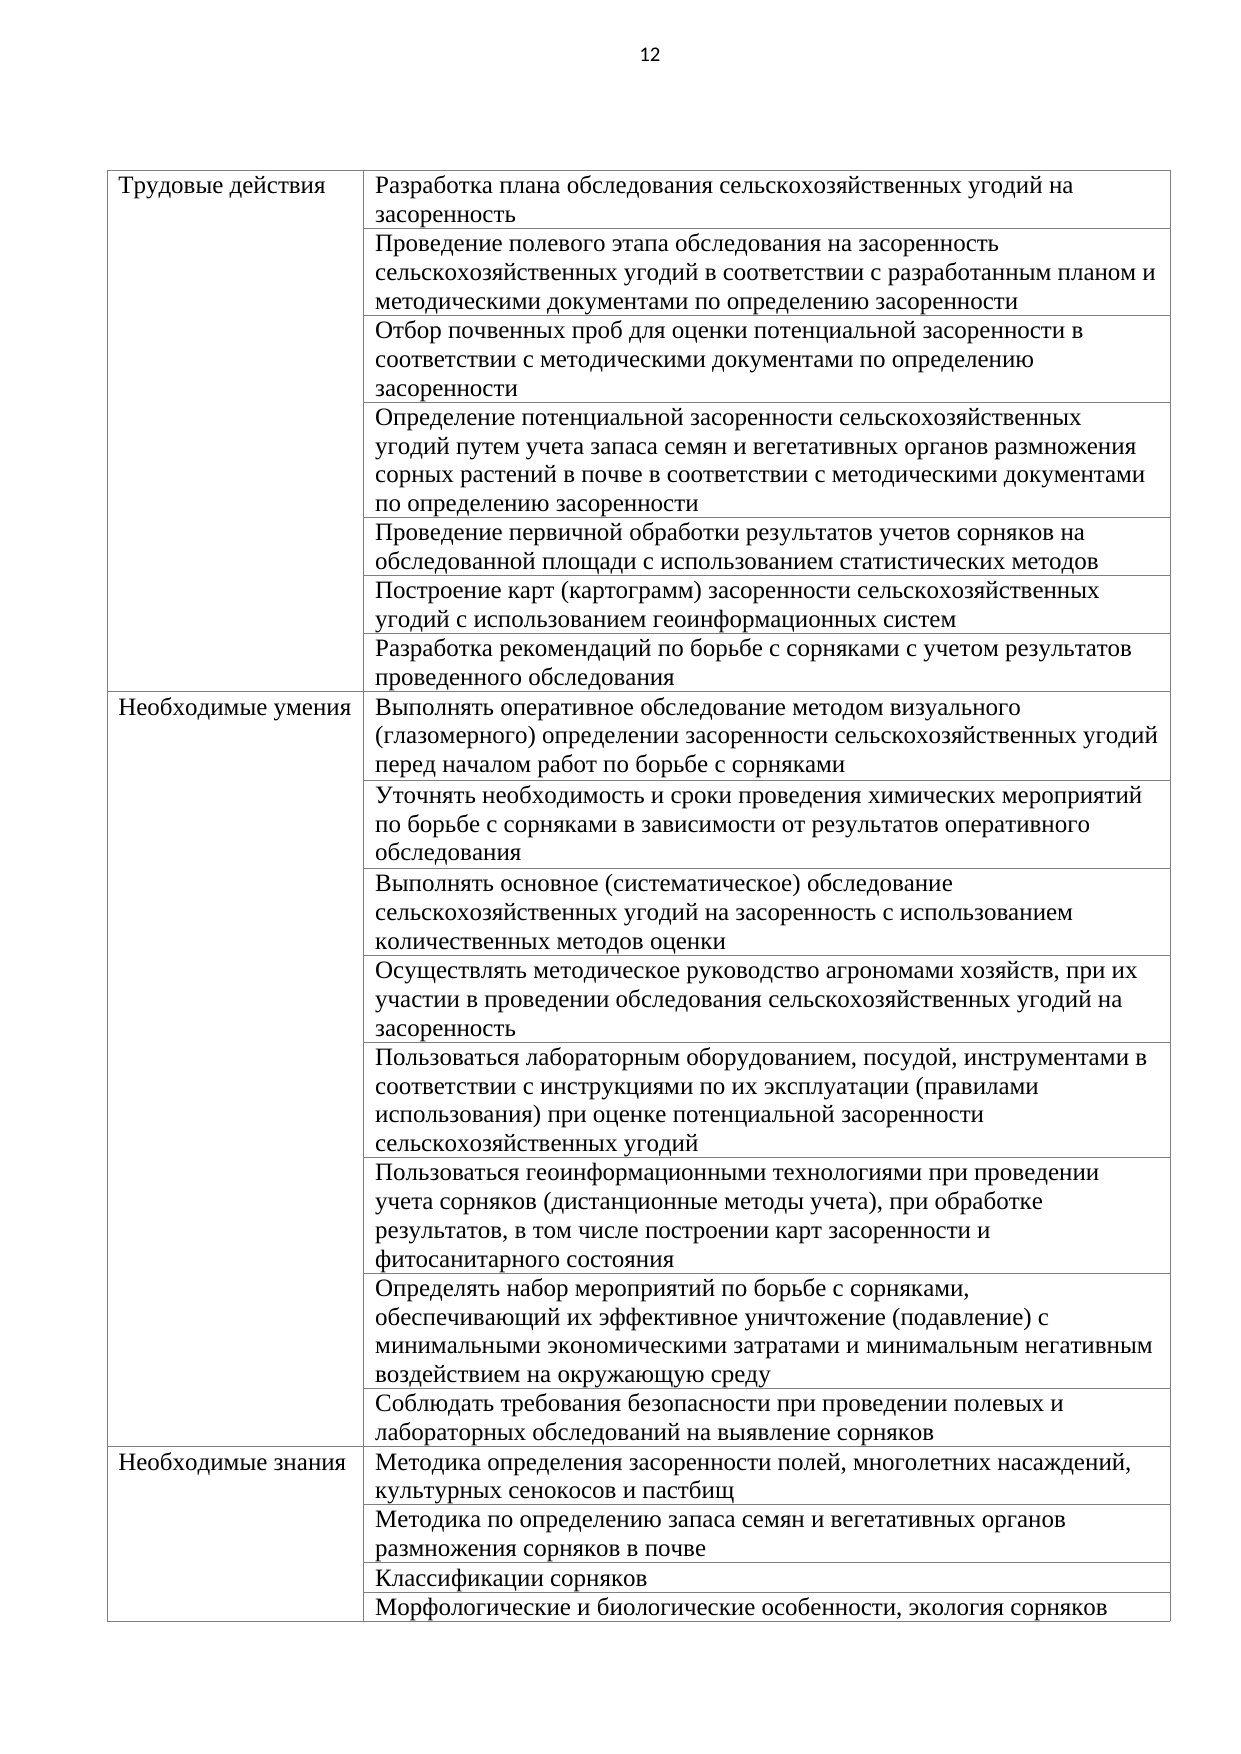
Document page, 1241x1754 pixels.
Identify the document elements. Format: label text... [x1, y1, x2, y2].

table_cell Разработка рекомендаций по борьбе с сорняками с учетом результатов проведенного обследования [364, 634, 1170, 691]
table_cell Отбор почвенных проб для оценки потенциальной засоренности в соответствии с методическими документами по определению засоренности [364, 316, 1170, 401]
table_cell Пользоваться лабораторным оборудованием, посудой, инструментами в соответствии с инструкциями по их эксплуатации (правилами использования) при оценке потенциальной засоренности сельскохозяйственных угодий [364, 1043, 1170, 1157]
table_header Разработка плана обследования сельскохозяйственных угодий на засоренность [364, 171, 1170, 228]
table_cell Методика определения засоренности полей, многолетних насаждений, культурных сенокосов и пастбищ [364, 1447, 1170, 1504]
table_header Трудовые действия [108, 171, 363, 691]
table_cell Морфологические и биологические особенности, экология сорняков [364, 1593, 1170, 1621]
table_cell Необходимые знания [108, 1447, 363, 1621]
table_cell Выполнять основное (систематическое) обследование сельскохозяйственных угодий на засоренность с использованием количественных методов оценки [364, 869, 1170, 955]
table_cell Соблюдать требования безопасности при проведении полевых и лабораторных обследований на выявление сорняков [364, 1389, 1170, 1446]
table_cell Проведение полевого этапа обследования на засоренность сельскохозяйственных угодий в соответствии с разработанным планом и методическими документами по определению засоренности [364, 229, 1170, 315]
table_cell Выполнять оперативное обследование методом визуального (глазомерного) определении засоренности сельскохозяйственных угодий перед началом работ по борьбе с сорняками [364, 692, 1170, 779]
table_cell Пользоваться геоинформационными технологиями при проведении учета сорняков (дистанционные методы учета), при обработке результатов, в том числе построении карт засоренности и фитосанитарного состояния [364, 1158, 1170, 1272]
table_cell Необходимые умения [108, 692, 363, 1446]
table_cell Осуществлять методическое руководство агрономами хозяйств, при их участии в проведении обследования сельскохозяйственных угодий на засоренность [364, 956, 1170, 1041]
table_cell Проведение первичной обработки результатов учетов сорняков на обследованной площади с использованием статистических методов [364, 518, 1170, 575]
table_cell Определение потенциальной засоренности сельскохозяйственных угодий путем учета запаса семян и вегетативных органов размножения сорных растений в почве в соответствии с методическими документами по определению засоренности [364, 403, 1170, 517]
table_cell Построение карт (картограмм) засоренности сельскохозяйственных угодий с использованием геоинформационных систем [364, 576, 1170, 633]
table_cell Методика по определению запаса семян и вегетативных органов размножения сорняков в почве [364, 1505, 1170, 1562]
table_cell Определять набор мероприятий по борьбе с сорняками, обеспечивающий их эффективное уничтожение (подавление) с минимальными экономическими затратами и минимальным негативным воздействием на окружающую среду [364, 1274, 1170, 1388]
table_cell Классификации сорняков [364, 1563, 1170, 1591]
table_cell Уточнять необходимость и сроки проведения химических мероприятий по борьбе с сорняками в зависимости от результатов оперативного обследования [364, 781, 1170, 868]
